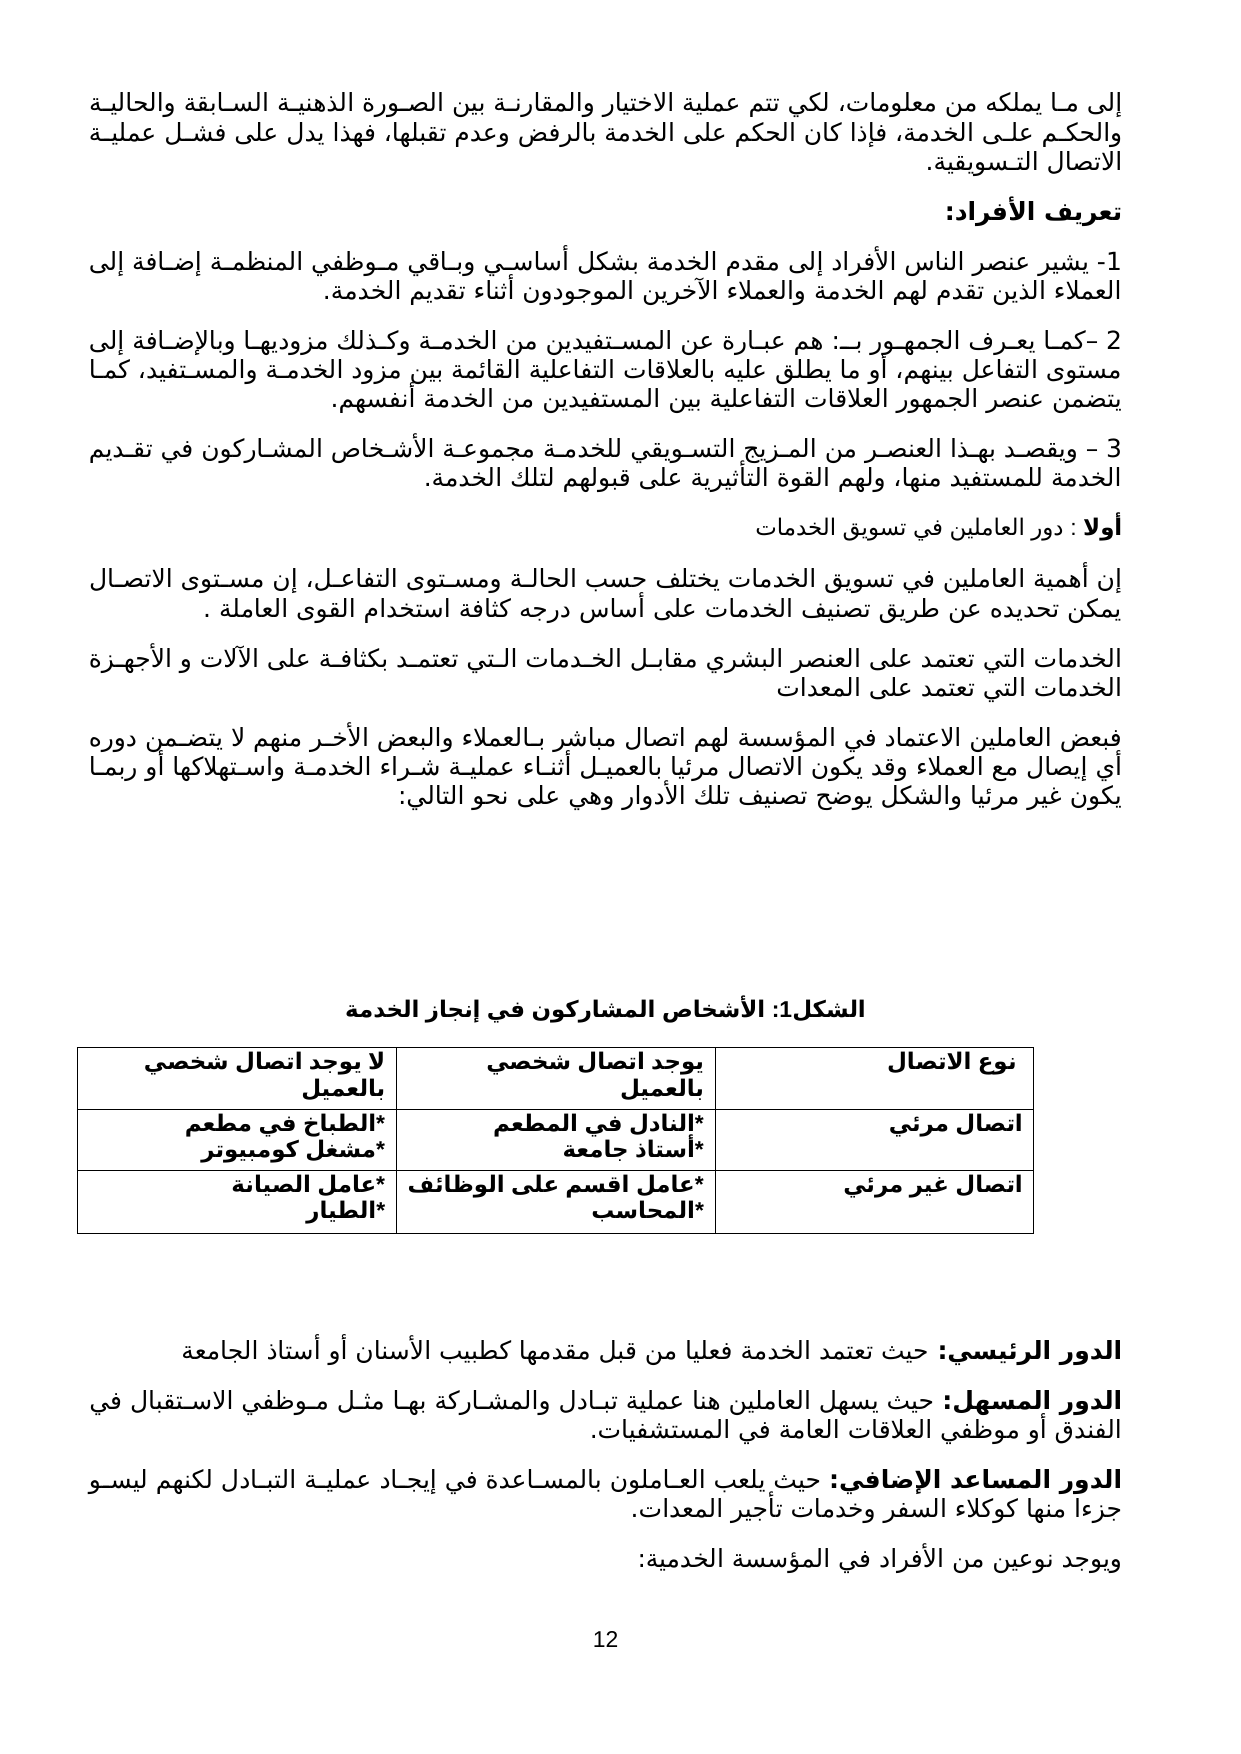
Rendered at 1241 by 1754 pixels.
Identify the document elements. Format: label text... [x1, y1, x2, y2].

table_cell اتصال غير مرئي [716, 1171, 1033, 1233]
table_cell *عامل الصيانة *الطيار [78, 1171, 396, 1233]
text الدور المساعد الإضافي: حيث يلعب العاملون بالمساعدة في إيجاد عملية التبادل لكنهم ليسو جزءا منها كوكلاء السفر وخدمات تأجير المعدات. [89, 1465, 1122, 1523]
table_cell *عامل اقسم على الوظائف *المحاسب [397, 1171, 715, 1233]
text الشكل1: الأشخاص المشاركون في إنجاز الخدمة [89, 996, 1122, 1022]
table_header يوجد اتصال شخصي بالعميل [397, 1048, 715, 1108]
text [89, 89, 1122, 176]
table_cell اتصال مرئي [716, 1110, 1033, 1170]
table_header لا يوجد اتصال شخصي بالعميل [78, 1048, 396, 1108]
text 2 –كما يعرف الجمهور بـ: هم عبارة عن المستفيدين من الخدمة وكذلك مزوديها وبالإضافة إلى مستوى التفاعل بينهم، أو ما يطلق عليه بالعلاقات التفاعلية القائمة بين مزود الخدمة والمستفيد، كما يتضمن عنصر الجمهور العلاقات التفاعلية بين المستفيدين من الخدمة أنفسهم. [89, 326, 1122, 414]
table_cell *الطباخ في مطعم *مشغل كومبيوتر [78, 1110, 396, 1170]
text إن أهمية العاملين في تسويق الخدمات يختلف حسب الحالة ومستوى التفاعل، إن مستوى الاتصال يمكن تحديده عن طريق تصنيف الخدمات على أساس درجه كثافة استخدام القوى العاملة . [89, 565, 1122, 623]
table_cell *النادل في المطعم *أستاذ جامعة [397, 1110, 715, 1170]
text ويوجد نوعين من الأفراد في المؤسسة الخدمية: [89, 1544, 1122, 1573]
table_header نوع الاتصال [716, 1048, 1033, 1108]
text تعريف الأفراد: [89, 197, 1122, 226]
text الخدمات التي تعتمد على العنصر البشري مقابل الخدمات التي تعتمد بكثافة على الآلات و الأجهزة الخدمات التي تعتمد على المعدات [89, 644, 1122, 702]
text 1- يشير عنصر الناس الأفراد إلى مقدم الخدمة بشكل أساسي وباقي موظفي المنظمة إضافة إلى العملاء الذين تقدم لهم الخدمة والعملاء الآخرين الموجودون أثناء تقديم الخدمة. [89, 247, 1122, 305]
text الدور الرئيسي: حيث تعتمد الخدمة فعليا من قبل مقدمها كطبيب الأسنان أو أستاذ الجامعة [89, 1336, 1122, 1365]
text 3 – ويقصد بهذا العنصر من المزيج التسويقي للخدمة مجموعة الأشخاص المشاركون في تقديم الخدمة للمستفيد منها، ولهم القوة التأثيرية على قبولهم لتلك الخدمة. [89, 434, 1122, 493]
text الدور المسهل: حيث يسهل العاملين هنا عملية تبادل والمشاركة بها مثل موظفي الاستقبال في الفندق أو موظفي العلاقات العامة في المستشفيات. [89, 1386, 1122, 1444]
text فبعض العاملين الاعتماد في المؤسسة لهم اتصال مباشر بالعملاء والبعض الأخر منهم لا يتضمن دوره أي إيصال مع العملاء وقد يكون الاتصال مرئيا بالعميل أثناء عملية شراء الخدمة واستهلاكها أو ربما يكون غير مرئيا والشكل يوضح تصنيف تلك الأدوار وهي على نحو التالي: [89, 723, 1122, 811]
text أولا : دور العاملين في تسويق الخدمات [89, 514, 1122, 540]
